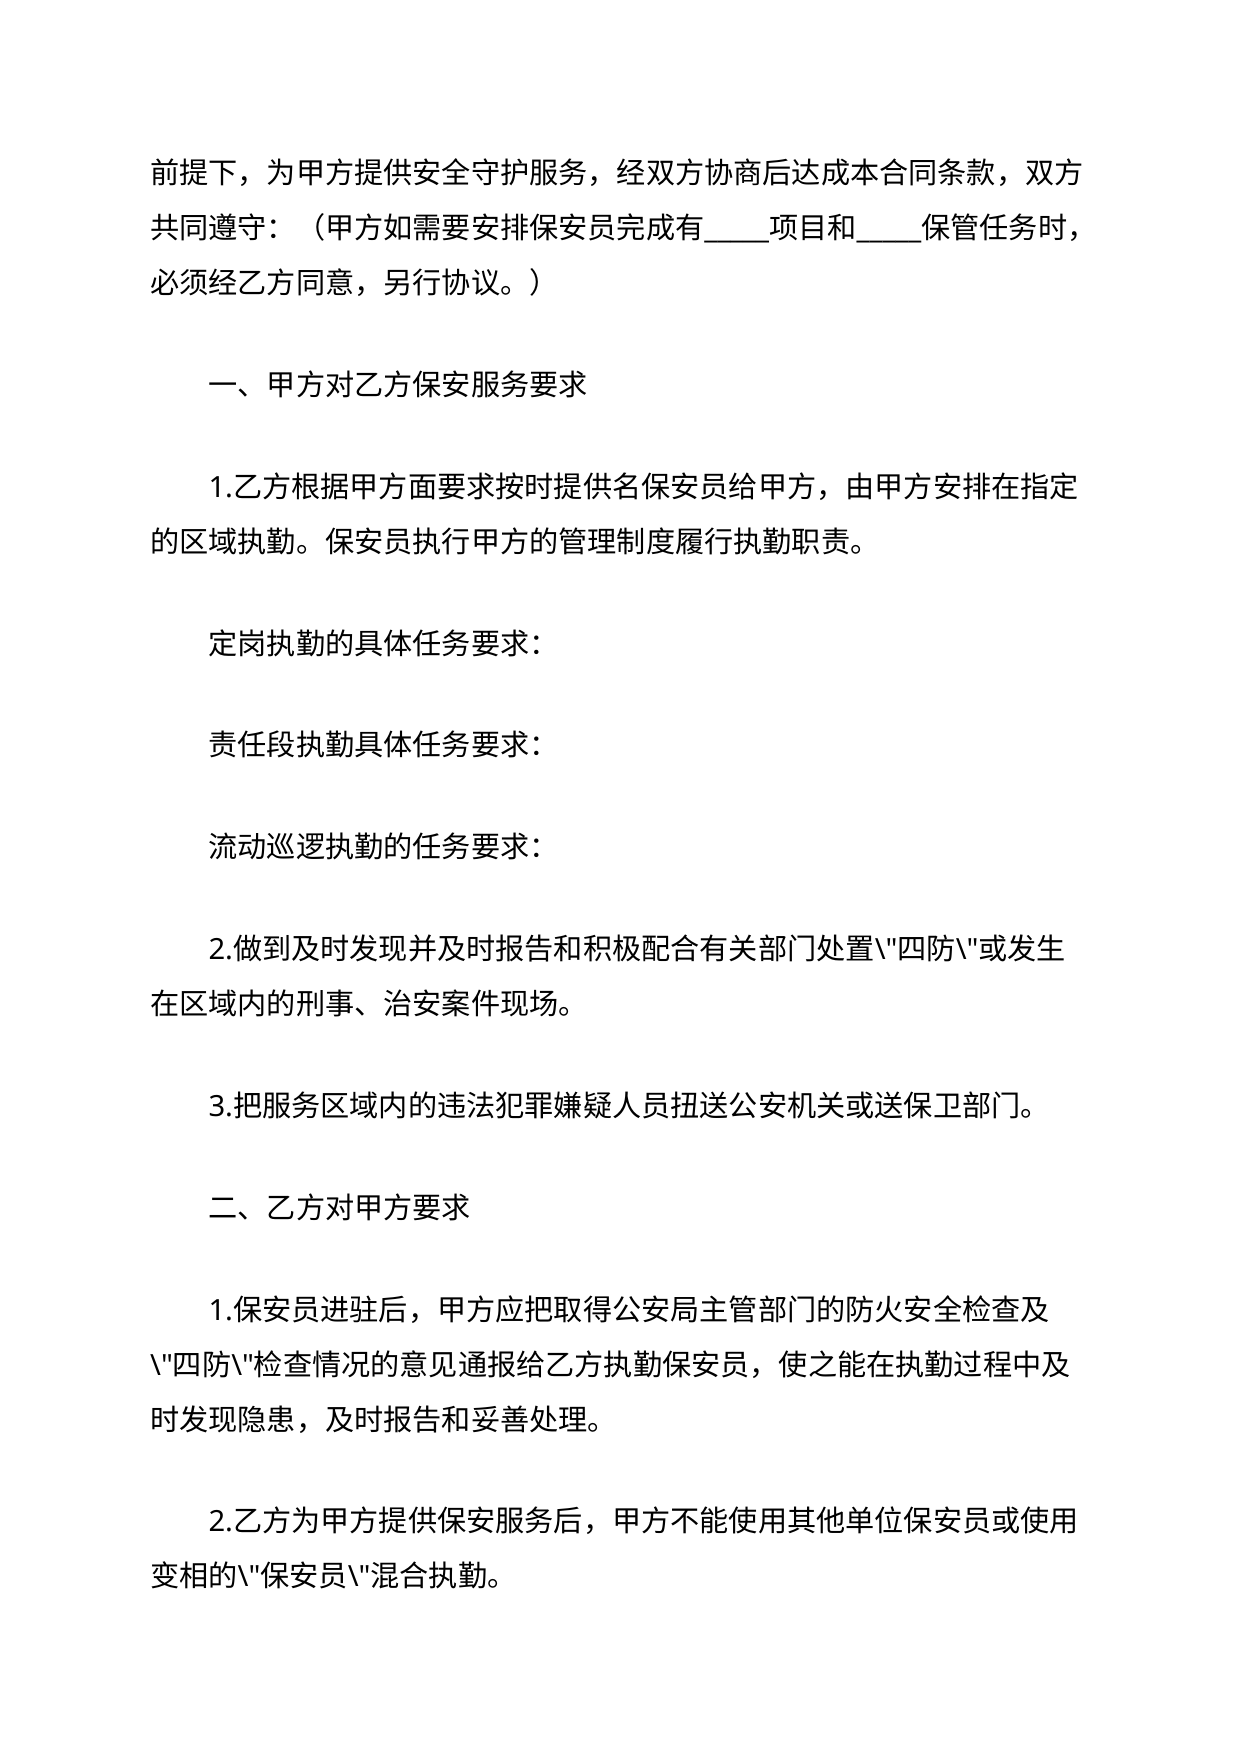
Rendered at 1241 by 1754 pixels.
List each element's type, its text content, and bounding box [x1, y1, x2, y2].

text 定岗执勤的具体任务要求： [150, 620, 1090, 662]
text 责任段执勤具体任务要求： [150, 722, 1090, 764]
text 2.做到及时发现并及时报告和积极配合有关部门处置\"四防\"或发生在区域内的刑事、治安案件现场。 [150, 926, 1090, 1023]
text 一、甲方对乙方保安服务要求 [150, 362, 1090, 404]
text 2.乙方为甲方提供保安服务后，甲方不能使用其他单位保安员或使用变相的\"保安员\"混合执勤。 [150, 1498, 1090, 1595]
text 1.保安员进驻后，甲方应把取得公安局主管部门的防火安全检查及\"四防\"检查情况的意见通报给乙方执勤保安员，使之能在执勤过程中及时发现隐患，及时报告和妥善处理。 [150, 1286, 1090, 1438]
text 1.乙方根据甲方面要求按时提供名保安员给甲方，由甲方安排在指定的区域执勤。保安员执行甲方的管理制度履行执勤职责。 [150, 463, 1090, 561]
text 流动巡逻执勤的任务要求： [150, 824, 1090, 866]
text 二、乙方对甲方要求 [150, 1184, 1090, 1227]
text 3.把服务区域内的违法犯罪嫌疑人员扭送公安机关或送保卫部门。 [150, 1082, 1090, 1125]
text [150, 150, 1090, 302]
